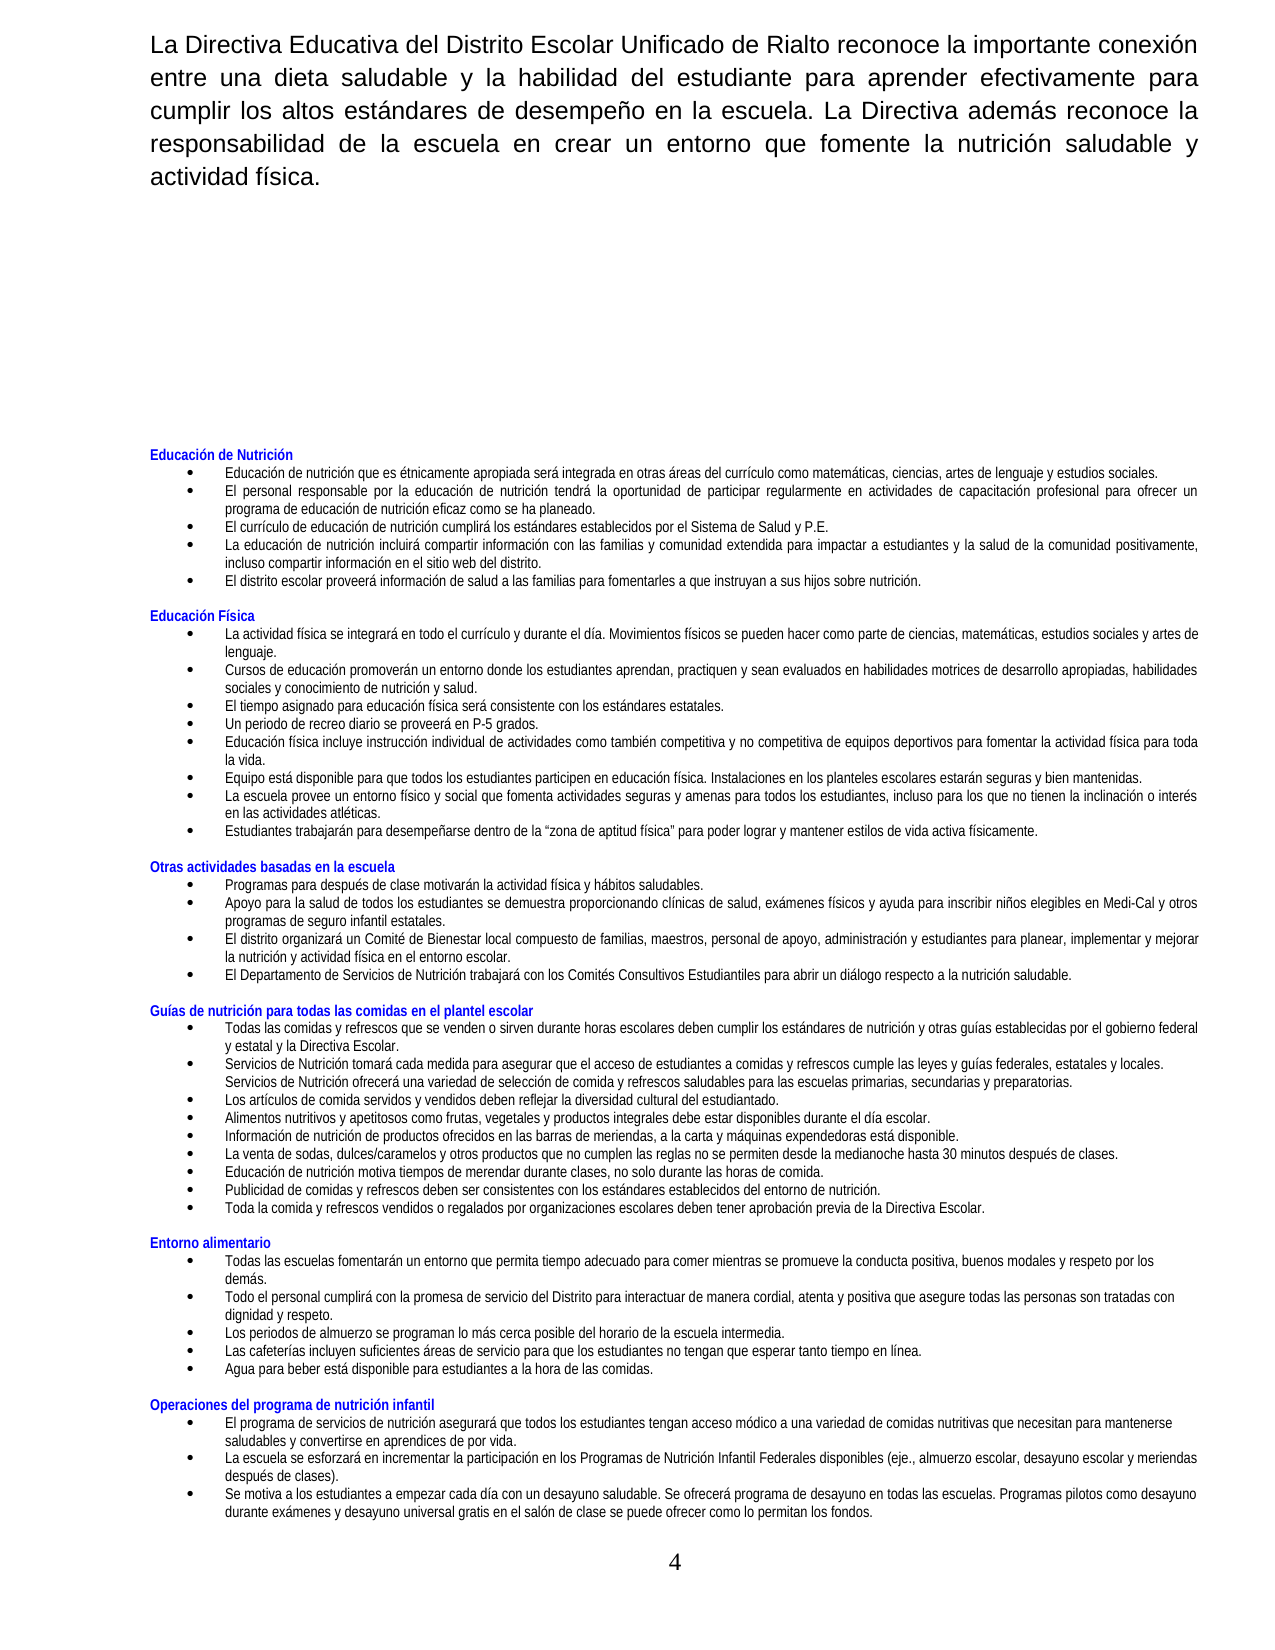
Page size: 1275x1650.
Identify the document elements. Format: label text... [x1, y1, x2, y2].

list Todas las escuelas fomentarán un entorno que permita tiempo adecuado para comer mientras se promueve la conducta positiva, buenos modales y respeto por los demás. [187, 1252, 1200, 1288]
list La escuela provee un entorno físico y social que fomenta actividades seguras y amenas para todos los estudiantes, incluso para los que no tienen la inclinación o interés en las actividades atléticas. [187, 786, 1200, 822]
list Otras actividades basadas en la escuela [150, 858, 1200, 876]
list La escuela se esforzará en incrementar la participación en los Programas de Nutrición Infantil Federales disponibles (eje., almuerzo escolar, desayuno escolar y meriendas después de clases). [187, 1449, 1200, 1485]
list La venta de sodas, dulces/caramelos y otros productos que no cumplen las reglas no se permiten desde la medianoche hasta 30 minutos después de clases. [187, 1145, 1200, 1163]
text Educación Física [150, 607, 1200, 625]
list El Departamento de Servicios de Nutrición trabajará con los Comités Consultivos Estudiantiles para abrir un diálogo respecto a la nutrición saludable. [187, 966, 1200, 983]
list Publicidad de comidas y refrescos deben ser consistentes con los estándares establecidos del entorno de nutrición. [187, 1181, 1200, 1198]
list Programas para después de clase motivarán la actividad física y hábitos saludables. [187, 876, 1200, 894]
text Entorno alimentario [150, 1234, 1200, 1252]
list Los periodos de almuerzo se programan lo más cerca posible del horario de la escuela intermedia. [187, 1324, 1200, 1342]
list Alimentos nutritivos y apetitosos como frutas, vegetales y productos integrales debe estar disponibles durante el día escolar. [187, 1109, 1200, 1127]
list Guías de nutrición para todas las comidas en el plantel escolar [150, 1001, 1200, 1019]
list Toda la comida y refrescos vendidos o regalados por organizaciones escolares deben tener aprobación previa de la Directiva Escolar. [187, 1198, 1200, 1216]
list Cursos de educación promoverán un entorno donde los estudiantes aprendan, practiquen y sean evaluados en habilidades motrices de desarrollo apropiadas, habilidades sociales y conocimiento de nutrición y salud. [187, 661, 1200, 697]
list Todo el personal cumplirá con la promesa de servicio del Distrito para interactuar de manera cordial, atenta y positiva que asegure todas las personas son tratadas con dignidad y respeto. [187, 1288, 1200, 1324]
list La actividad física se integrará en todo el currículo y durante el día. Movimientos físicos se pueden hacer como parte de ciencias, matemáticas, estudios sociales y artes de lenguaje. [187, 625, 1200, 661]
list Equipo está disponible para que todos los estudiantes participen en educación física. Instalaciones en los planteles escolares estarán seguras y bien mantenidas. [187, 768, 1200, 786]
list Información de nutrición de productos ofrecidos en las barras de meriendas, a la carta y máquinas expendedoras está disponible. [187, 1127, 1200, 1145]
list El programa de servicios de nutrición asegurará que todos los estudiantes tengan acceso módico a una variedad de comidas nutritivas que necesitan para mantenerse saludables y convertirse en aprendices de por vida. [187, 1413, 1200, 1449]
list Estudiantes trabajarán para desempeñarse dentro de la “zona de aptitud física” para poder lograr y mantener estilos de vida activa físicamente. [187, 822, 1200, 840]
list Servicios de Nutrición tomará cada medida para asegurar que el acceso de estudiantes a comidas y refrescos cumple las leyes y guías federales, estatales y locales. Servicios de Nutrición ofrecerá una variedad de selección de comida y refrescos saludables para las escuelas primarias, secundarias y preparatorias. [187, 1055, 1200, 1091]
list El tiempo asignado para educación física será consistente con los estándares estatales. [187, 697, 1200, 715]
list La educación de nutrición incluirá compartir información con las familias y comunidad extendida para impactar a estudiantes y la salud de la comunidad positivamente, incluso compartir información en el sitio web del distrito. [187, 536, 1200, 571]
list Los artículos de comida servidos y vendidos deben reflejar la diversidad cultural del estudiantado. [187, 1091, 1200, 1109]
text La Directiva Educativa del Distrito Escolar Unificado de Rialto reconoce la importante conexión entre una dieta saludable y la habilidad del estudiante para aprender efectivamente para cumplir los altos estándares de desempeño en la escuela. La Directiva además reconoce la responsabilidad de la escuela en crear un entorno que fomente la nutrición saludable y actividad física. [150, 30, 1200, 191]
text Educación de Nutrición [150, 446, 1200, 464]
list Apoyo para la salud de todos los estudiantes se demuestra proporcionando clínicas de salud, exámenes físicos y ayuda para inscribir niños elegibles en Medi-Cal y otros programas de seguro infantil estatales. [187, 894, 1200, 930]
list El distrito escolar proveerá información de salud a las familias para fomentarles a que instruyan a sus hijos sobre nutrición. [187, 571, 1200, 589]
list Un periodo de recreo diario se proveerá en P-5 grados. [187, 715, 1200, 733]
list Agua para beber está disponible para estudiantes a la hora de las comidas. [187, 1360, 1200, 1378]
list Operaciones del programa de nutrición infantil [150, 1396, 1200, 1413]
list Educación de nutrición que es étnicamente apropiada será integrada en otras áreas del currículo como matemáticas, ciencias, artes de lenguaje y estudios sociales. [187, 464, 1200, 482]
list El currículo de educación de nutrición cumplirá los estándares establecidos por el Sistema de Salud y P.E. [187, 518, 1200, 536]
list Educación física incluye instrucción individual de actividades como también competitiva y no competitiva de equipos deportivos para fomentar la actividad física para toda la vida. [187, 733, 1200, 768]
list El distrito organizará un Comité de Bienestar local compuesto de familias, maestros, personal de apoyo, administración y estudiantes para planear, implementar y mejorar la nutrición y actividad física en el entorno escolar. [187, 930, 1200, 966]
list Las cafeterías incluyen suficientes áreas de servicio para que los estudiantes no tengan que esperar tanto tiempo en línea. [187, 1342, 1200, 1360]
list Todas las comidas y refrescos que se venden o sirven durante horas escolares deben cumplir los estándares de nutrición y otras guías establecidas por el gobierno federal y estatal y la Directiva Escolar. [187, 1019, 1200, 1055]
list El personal responsable por la educación de nutrición tendrá la oportunidad de participar regularmente en actividades de capacitación profesional para ofrecer un programa de educación de nutrición eficaz como se ha planeado. [187, 482, 1200, 518]
list Se motiva a los estudiantes a empezar cada día con un desayuno saludable. Se ofrecerá programa de desayuno en todas las escuelas. Programas pilotos como desayuno durante exámenes y desayuno universal gratis en el salón de clase se puede ofrecer como lo permitan los fondos. [187, 1485, 1200, 1521]
list Educación de nutrición motiva tiempos de merendar durante clases, no solo durante las horas de comida. [187, 1163, 1200, 1181]
